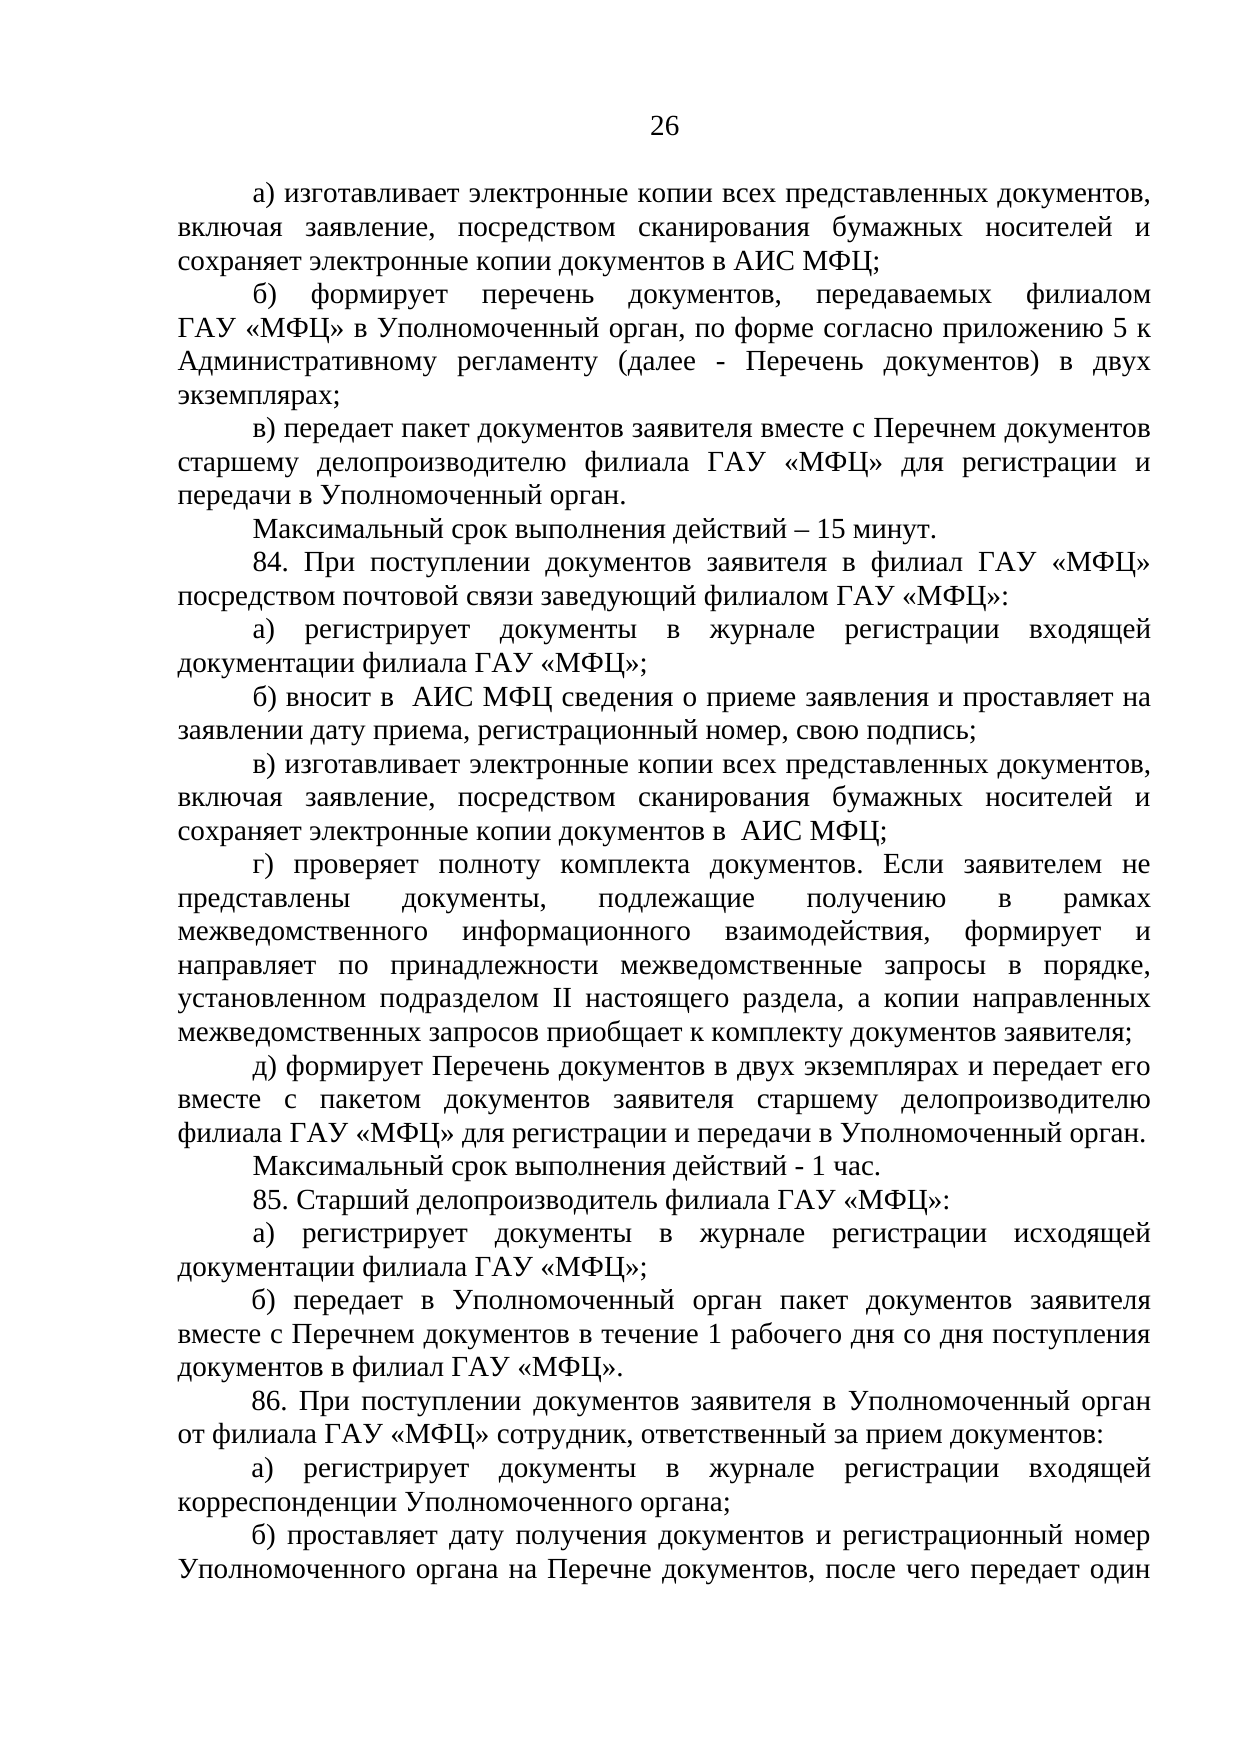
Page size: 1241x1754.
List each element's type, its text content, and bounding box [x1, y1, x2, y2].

text Максимальный срок выполнения действий - 1 час. [177, 1148, 1152, 1182]
text а) регистрирует документы в журнале регистрации исходящей документации филиала ГАУ «МФЦ»; [177, 1215, 1152, 1282]
text 84. При поступлении документов заявителя в филиал ГАУ «МФЦ» посредством почтовой связи заведующий филиалом ГАУ «МФЦ»: [177, 544, 1152, 612]
text б) формирует перечень документов, передаваемых филиалом ГАУ «МФЦ» в Уполномоченный орган, по форме согласно приложению 5 к Административному регламенту (далее - Перечень документов) в двух экземплярах; [177, 276, 1152, 410]
text д) формирует Перечень документов в двух экземплярах и передает его вместе с пакетом документов заявителя старшему делопроизводителю филиала ГАУ «МФЦ» для регистрации и передачи в Уполномоченный орган. [177, 1048, 1152, 1148]
text г) проверяет полноту комплекта документов. Если заявителем не представлены документы, подлежащие получению в рамках межведомственного информационного взаимодействия, формирует и направляет по принадлежности межведомственные запросы в порядке, установленном подразделом II настоящего раздела, а копии направленных межведомственных запросов приобщает к комплекту документов заявителя; [177, 846, 1152, 1048]
text 85. Старший делопроизводитель филиала ГАУ «МФЦ»: [177, 1182, 1152, 1215]
text 86. При поступлении документов заявителя в Уполномоченный орган от филиала ГАУ «МФЦ» сотрудник, ответственный за прием документов: [177, 1383, 1152, 1450]
text в) изготавливает электронные копии всех представленных документов, включая заявление, посредством сканирования бумажных носителей и сохраняет электронные копии документов в АИС МФЦ; [177, 746, 1152, 846]
text а) регистрирует документы в журнале регистрации входящей документации филиала ГАУ «МФЦ»; [177, 612, 1152, 679]
text б) передает в Уполномоченный орган пакет документов заявителя вместе с Перечнем документов в течение 1 рабочего дня со дня поступления документов в филиал ГАУ «МФЦ». [177, 1282, 1152, 1383]
text а) изготавливает электронные копии всех представленных документов, включая заявление, посредством сканирования бумажных носителей и сохраняет электронные копии документов в АИС МФЦ; [177, 176, 1152, 276]
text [177, 1517, 1152, 1584]
text а) регистрирует документы в журнале регистрации входящей корреспонденции Уполномоченного органа; [177, 1450, 1152, 1517]
text в) передает пакет документов заявителя вместе с Перечнем документов старшему делопроизводителю филиала ГАУ «МФЦ» для регистрации и передачи в Уполномоченный орган. [177, 410, 1152, 511]
text б) вносит в АИС МФЦ сведения о приеме заявления и проставляет на заявлении дату приема, регистрационный номер, свою подпись; [177, 679, 1152, 746]
text Максимальный срок выполнения действий – 15 минут. [177, 511, 1152, 544]
